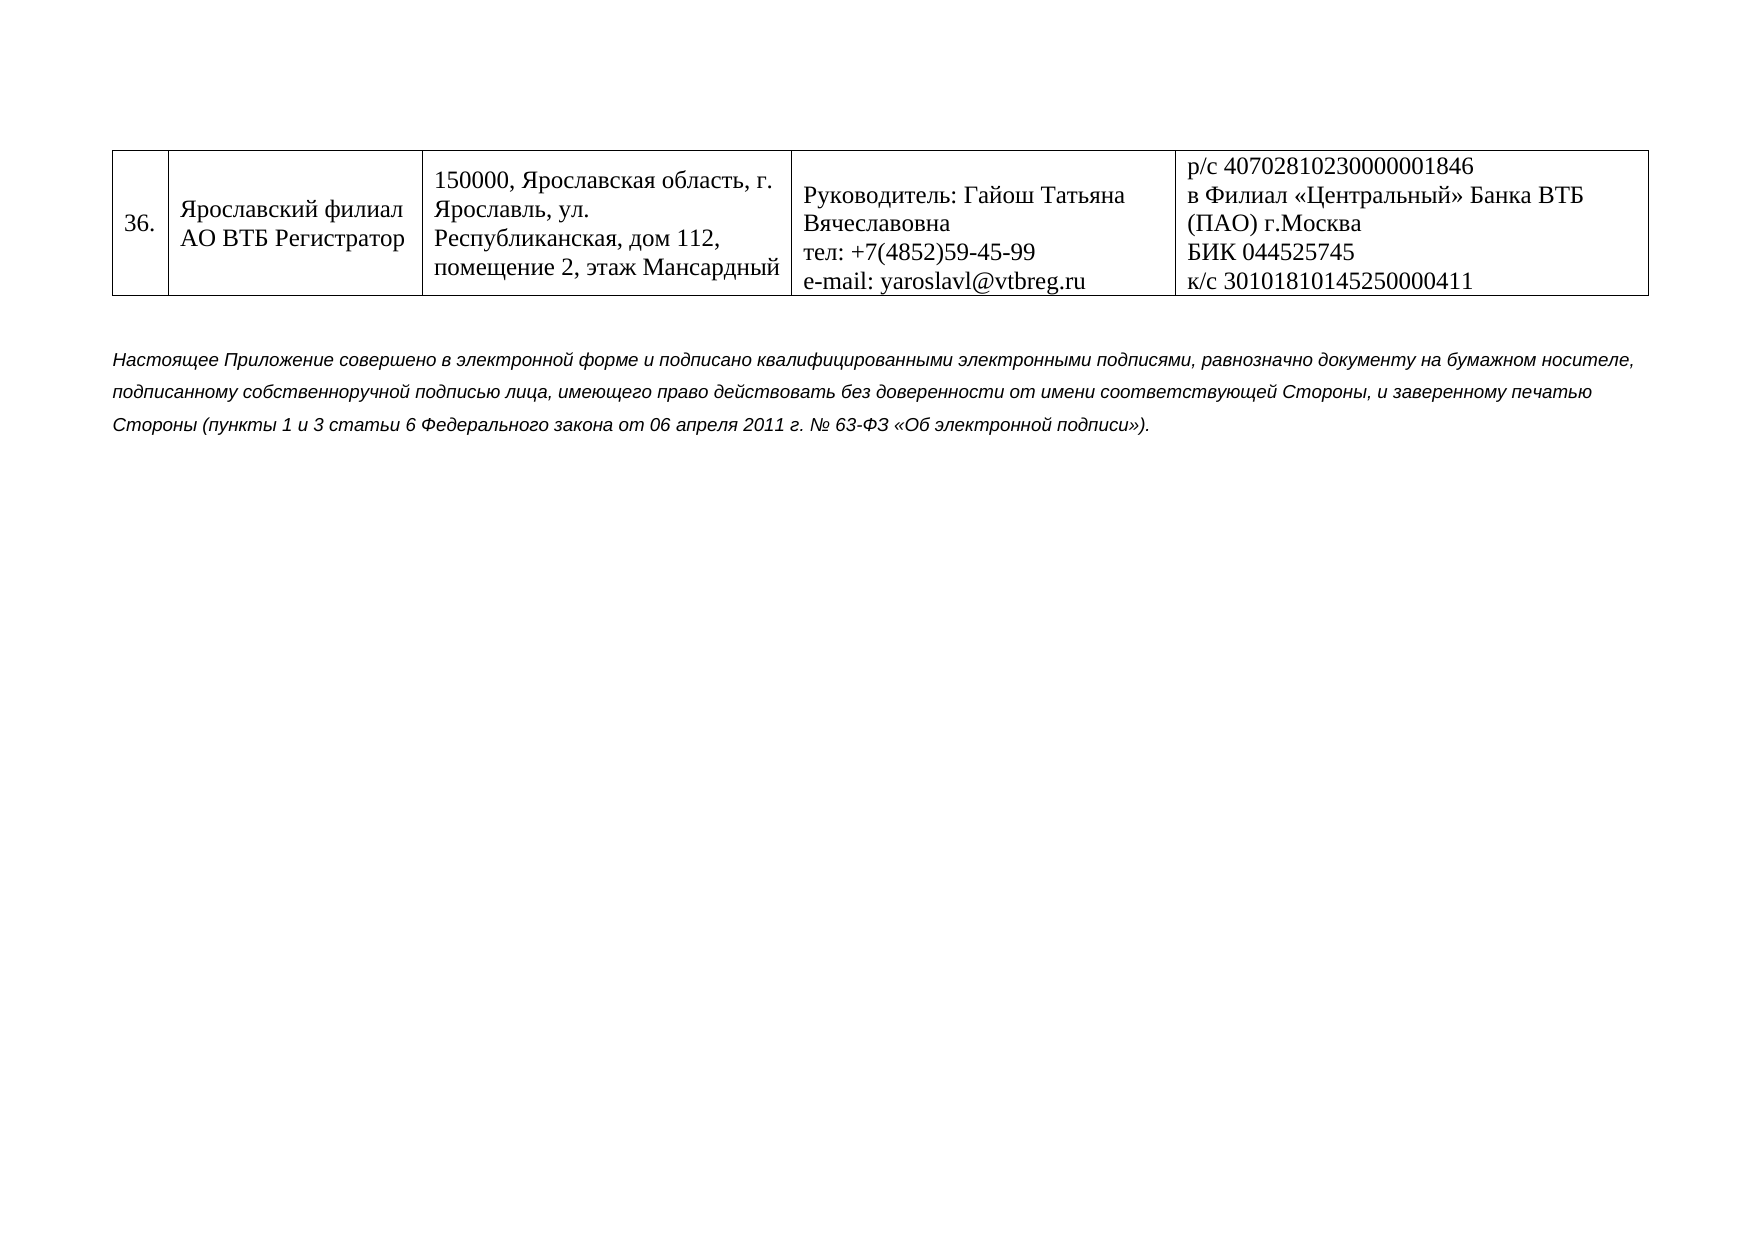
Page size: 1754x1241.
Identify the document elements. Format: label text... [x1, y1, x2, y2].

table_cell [1176, 151, 1648, 295]
text Настоящее Приложение совершено в электронной форме и подписано квалифицированными электронными подписями, равнозначно документу на бумажном носителе, подписанному собственноручной подписью лица, имеющего право действовать без доверенности от имени соответствующей Стороны, и заверенному печатью Стороны (пункты 1 и 3 статьи 6 Федерального закона от 06 апреля 2011 г. № 63-ФЗ «Об электронной подписи»). [112, 349, 1641, 435]
table_cell 150000, Ярославская область, г. Ярославль, ул. Республиканская, дом 112, помещение 2, этаж Мансардный [423, 151, 791, 295]
table_cell Руководитель: Гайош Татьяна Вячеславовна тел: +7(4852)59-45-99 e-mail: yaroslavl@vtbreg.ru [792, 151, 1175, 295]
table_cell [113, 151, 168, 295]
table_cell Ярославский филиал АО ВТБ Регистратор [169, 151, 422, 295]
